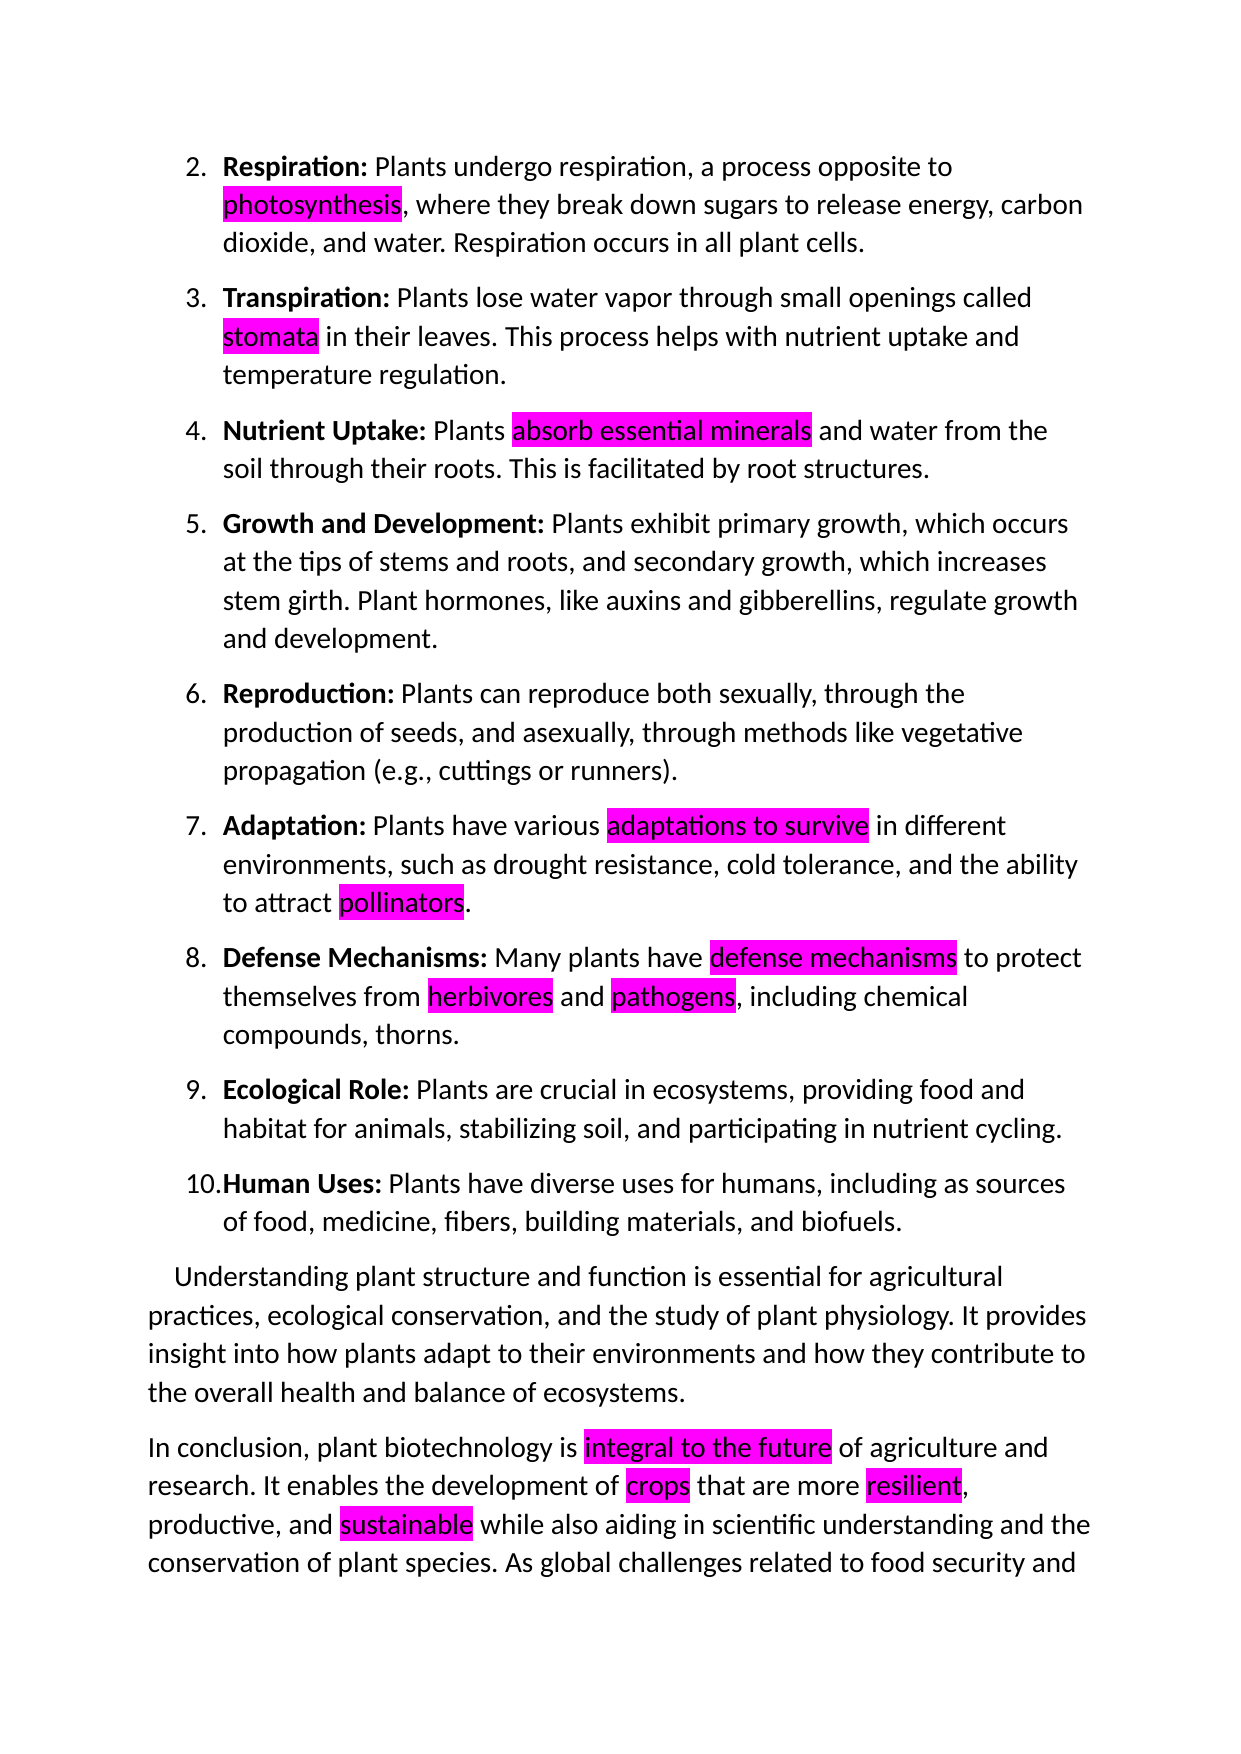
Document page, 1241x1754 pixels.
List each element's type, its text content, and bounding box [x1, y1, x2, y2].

list Growth and Development: Plants exhibit primary growth, which occurs at the tips of stems and roots, and secondary growth, which increases stem girth. Plant hormones, like auxins and gibberellins, regulate growth and development. [185, 505, 1093, 656]
list Human Uses: Plants have diverse uses for humans, including as sources of food, medicine, fibers, building materials, and biofuels. [185, 1165, 1093, 1239]
list Nutrient Uptake: Plants absorb essential minerals and water from the soil through their roots. This is facilitated by root structures. [185, 412, 1093, 486]
list Ecological Role: Plants are crucial in ecosystems, providing food and habitat for animals, stabilizing soil, and participating in nutrient cycling. [185, 1071, 1093, 1146]
list Transpiration: Plants lose water vapor through small openings called stomata in their leaves. This process helps with nutrient uptake and temperature regulation. [185, 279, 1093, 392]
list Reproduction: Plants can reproduce both sexually, through the production of seeds, and asexually, through methods like vegetative propagation (e.g., cuttings or runners). [185, 676, 1093, 788]
list Defense Mechanisms: Many plants have defense mechanisms to protect themselves from herbivores and pathogens, including chemical compounds, thorns. [185, 939, 1093, 1052]
text Understanding plant structure and function is essential for agricultural practices, ecological conservation, and the study of plant physiology. It provides insight into how plants adapt to their environments and how they contribute to the overall health and balance of ecosystems. [148, 1258, 1093, 1409]
list Adaptation: Plants have various adaptations to survive in different environments, such as drought resistance, cold tolerance, and the ability to attract pollinators. [185, 807, 1093, 920]
list Respiration: Plants undergo respiration, a process opposite to photosynthesis, where they break down sugars to release energy, carbon dioxide, and water. Respiration occurs in all plant cells. [185, 148, 1093, 260]
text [148, 1429, 1093, 1580]
